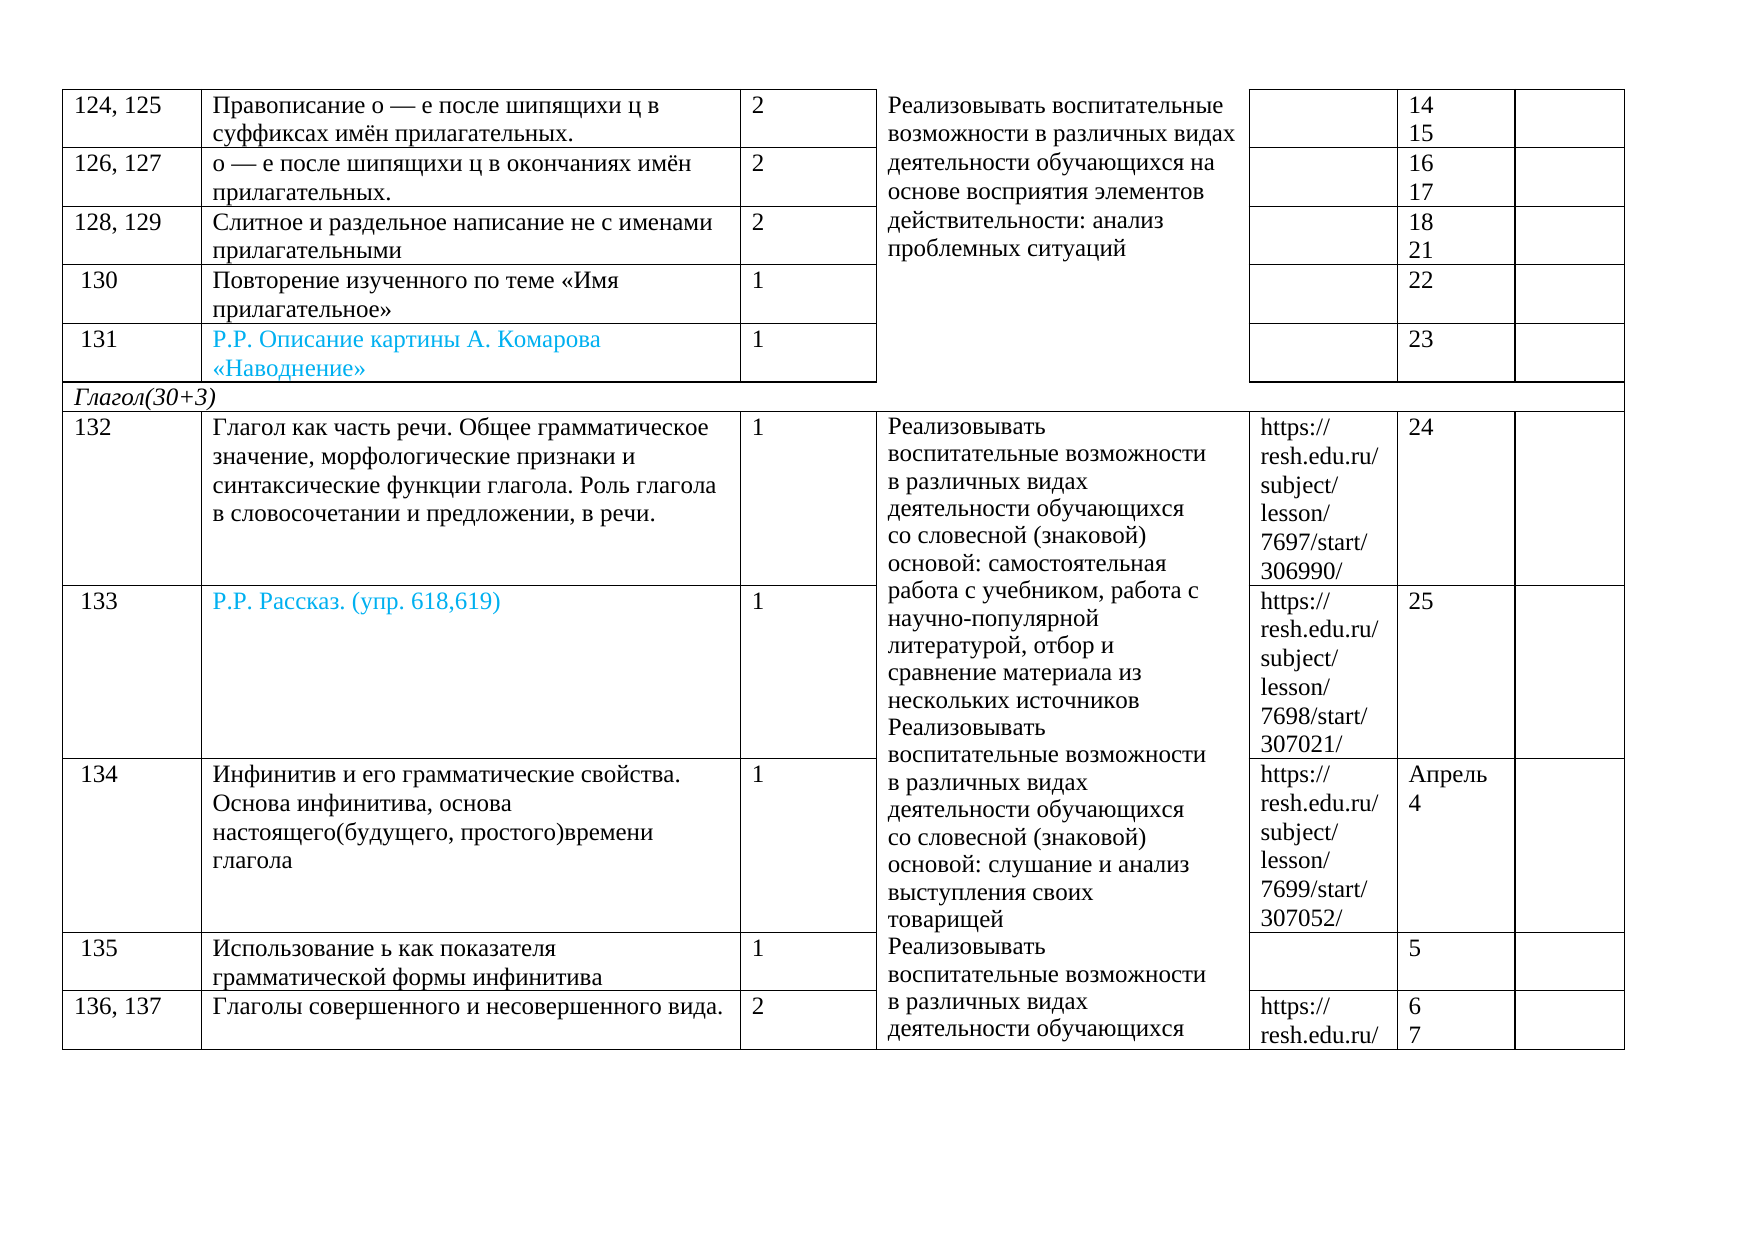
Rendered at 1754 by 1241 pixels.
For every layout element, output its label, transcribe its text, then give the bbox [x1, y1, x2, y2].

table_cell 23 [1398, 324, 1514, 381]
table_cell Глагол как часть речи. Общее грамматическое значение, морфологические признаки и синтаксические функции глагола. Роль глагола в словосочетании и предложении, в речи. [202, 412, 740, 585]
table_cell [1516, 759, 1624, 932]
table_cell 133 [63, 586, 201, 758]
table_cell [1250, 991, 1397, 1049]
table_cell 134 [63, 759, 201, 932]
table_cell 1 [741, 324, 876, 381]
table_cell Реализовывать воспитательные возможности в различных видах деятельности обучающихся со словесной (знаковой) основой: самостоятельная работа с учебником, работа с научно-популярной литературой, отбор и сравнение материала из нескольких источников Реализовывать воспитательные возможности в различных видах деятельности обучающихся со словесной (знаковой) основой: слушание и анализ выступления своих товарищей Реализовывать воспитательные возможности в различных видах деятельности обучающихся на основе восприятия элементов действительности: наблюдения за демонстрациями учителя, просмотр учебных фильмов Реализовывать воспитательные возможности в различных видах деятельности обучающихся на основе восприятия элементов действительности: анализ проблемных ситуаций Организовывать для обучающихся ситуации контроля и оценки (как учебных достижений отметками, так и моральных, нравственных, гражданских поступков) Организовывать в рамках урока поощрение учебной/ социальной успешности Организовывать для обучающихся ситуации контроля и самооценки (как учебных достижений отметками, так и моральных, нравственных, гражданских поступков) [877, 412, 1249, 1049]
table_cell [1516, 933, 1624, 990]
table_cell 5 [1398, 933, 1514, 990]
table_cell 14 15 [1398, 90, 1514, 147]
table_cell Р.Р. Рассказ. (упр. 618,619) [202, 586, 740, 758]
table_cell 25 [1398, 586, 1514, 758]
table_cell 130 [63, 265, 201, 323]
table_cell 24 [1398, 412, 1514, 585]
table_cell [1250, 265, 1397, 323]
table_cell 1 [741, 759, 876, 932]
table_cell https://resh.edu.ru/subject/lesson/7697/start/306990/ [1250, 412, 1397, 585]
table_cell 2 [741, 90, 876, 147]
table_cell [1516, 412, 1624, 585]
table_cell [1250, 90, 1397, 147]
table_cell Апрель 4 [1398, 759, 1514, 932]
table_cell 132 [63, 412, 201, 585]
table_cell [1516, 148, 1624, 206]
table_cell Повторение изученного по теме «Имя прилагательное» [202, 265, 740, 323]
table_cell 18 21 [1398, 207, 1514, 264]
table_cell Правописание о — е после шипящихи ц в суффиксах имён прилагательных. [202, 90, 740, 147]
table_cell [1516, 586, 1624, 758]
table_cell 128, 129 [63, 207, 201, 264]
table_cell 136, 137 [63, 991, 201, 1049]
table_cell 1 [741, 265, 876, 323]
table_cell [1516, 207, 1624, 264]
table_cell 1 [741, 586, 876, 758]
table_cell 6 7 [1398, 991, 1514, 1049]
table_cell 2 [741, 207, 876, 264]
picture [405, 336, 410, 345]
table_cell Использование ь как показателя грамматической формы инфинитива [202, 933, 740, 990]
table_cell [1250, 148, 1397, 206]
table_cell https://resh.edu.ru/subject/lesson/7699/start/307052/ [1250, 759, 1397, 932]
table_cell 2 [741, 991, 876, 1049]
table_cell [1516, 991, 1624, 1049]
table_cell [1250, 207, 1397, 264]
table_cell 124, 125 [63, 90, 201, 147]
table_cell Слитное и раздельное написание не с именами прилагательными [202, 207, 740, 264]
table_cell [1516, 265, 1624, 323]
table_cell 16 17 [1398, 148, 1514, 206]
table_cell 1 [741, 933, 876, 990]
table_cell о — е после шипящихи ц в окончаниях имён прилагательных. [202, 148, 740, 206]
table_cell Инфинитив и его грамматические свойства. Основа инфинитива, основа настоящего(будущего, простого)времени глагола [202, 759, 740, 932]
table_cell 126, 127 [63, 148, 201, 206]
table_cell 22 [1398, 265, 1514, 323]
table_cell 131 [63, 324, 201, 381]
table_cell https://resh.edu.ru/subject/lesson/7698/start/307021/ [1250, 586, 1397, 758]
table_cell [1250, 933, 1397, 990]
table_cell 135 [63, 933, 201, 990]
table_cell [202, 991, 740, 1049]
table_cell [1516, 90, 1624, 147]
table_cell Глагол(30+3) [63, 381, 1624, 411]
table_cell [1250, 324, 1397, 381]
table_cell [1516, 324, 1624, 381]
table_cell Р.Р. Описание картины А. Комарова «Наводнение» [202, 324, 740, 381]
table_cell 2 [741, 148, 876, 206]
table_cell 1 [741, 412, 876, 585]
